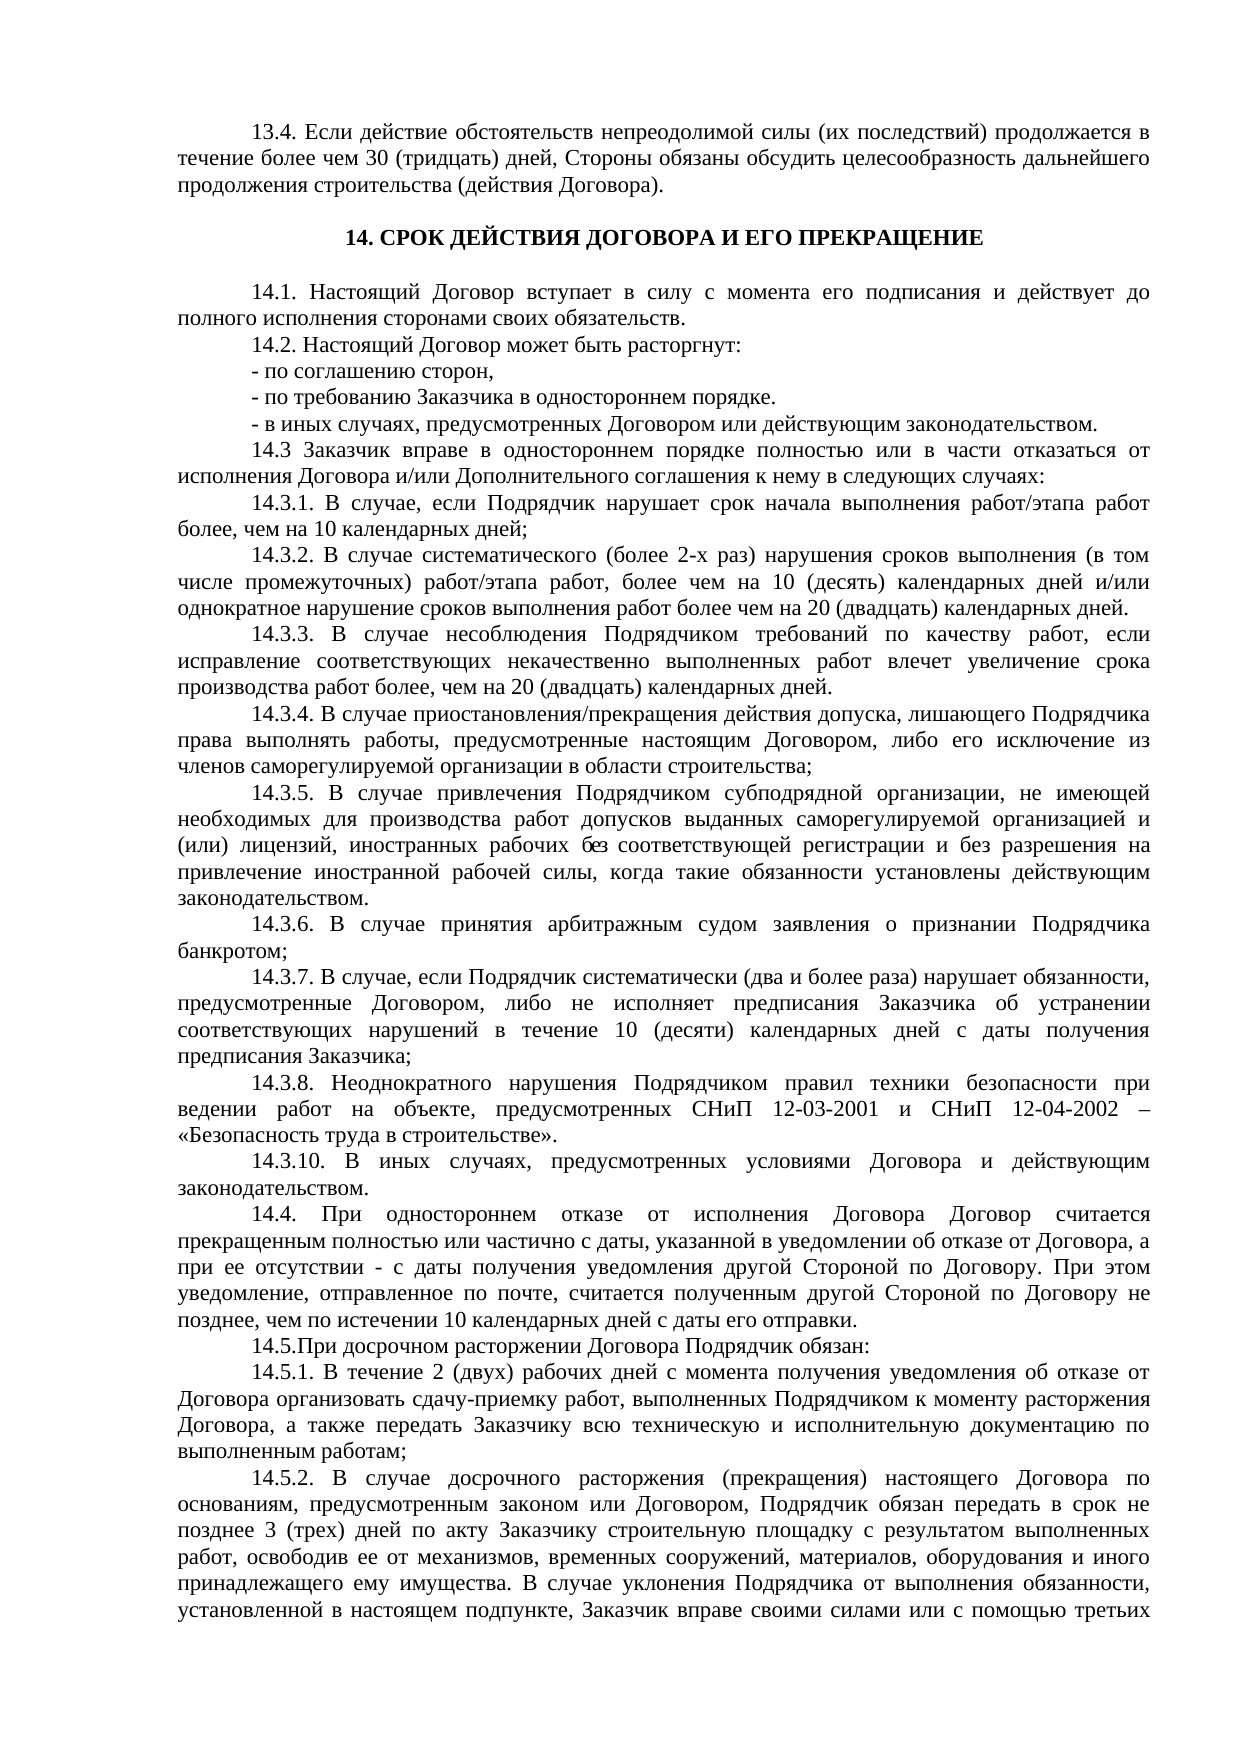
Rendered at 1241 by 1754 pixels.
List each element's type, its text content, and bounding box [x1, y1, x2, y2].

text 14.5.При досрочном расторжении Договора Подрядчик обязан: [177, 1332, 1152, 1358]
text 14.3 Заказчик вправе в одностороннем порядке полностью или в части отказаться от исполнения Договора и/или Дополнительного соглашения к нему в следующих случаях: [177, 436, 1152, 489]
text - в иных случаях, предусмотренных Договором или действующим законодательством. [177, 410, 1152, 436]
text 14.5.1. В течение 2 (двух) рабочих дней с момента получения уведомления об отказе от Договора организовать сдачу-приемку работ, выполненных Подрядчиком к моменту расторжения Договора, а также передать Заказчику всю техническую и исполнительную документацию по выполненным работам; [177, 1358, 1152, 1464]
text - по требованию Заказчика в одностороннем порядке. [177, 383, 1152, 410]
text 14.3.6. В случае принятия арбитражным судом заявления о признании Подрядчика банкротом; [177, 910, 1152, 963]
text 14.4. При одностороннем отказе от исполнения Договора Договор считается прекращенным полностью или частично с даты, указанной в уведомлении об отказе от Договора, а при ее отсутствии - с даты получения уведомления другой Стороной по Договору. При этом уведомление, отправленное по почте, считается полученным другой Стороной по Договору не позднее, чем по истечении 10 календарных дней с даты его отправки. [177, 1200, 1152, 1332]
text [177, 1464, 1152, 1622]
text 13.4. Если действие обстоятельств непреодолимой силы (их последствий) продолжается в течение более чем 30 (тридцать) дней, Стороны обязаны обсудить целесообразность дальнейшего продолжения строительства (действия Договора). [177, 118, 1152, 197]
text 14.3.7. В случае, если Подрядчик систематически (два и более раза) нарушает обязанности, предусмотренные Договором, либо не исполняет предписания Заказчика об устранении соответствующих нарушений в течение 10 (десяти) календарных дней с даты получения предписания Заказчика; [177, 963, 1152, 1068]
text 14.3.8. Неоднократного нарушения Подрядчиком правил техники безопасности при ведении работ на объекте, предусмотренных СНиП 12-03-2001 и СНиП 12-04-2002 – «Безопасность труда в строительстве». [177, 1068, 1152, 1148]
text 14.3.1. В случае, если Подрядчик нарушает срок начала выполнения работ/этапа работ более, чем на 10 календарных дней; [177, 489, 1152, 541]
text 14.3.2. В случае систематического (более 2-х раз) нарушения сроков выполнения (в том числе промежуточных) работ/этапа работ, более чем на 10 (десять) календарных дней и/или однократное нарушение сроков выполнения работ более чем на 20 (двадцать) календарных дней. [177, 541, 1152, 621]
text 14.3.4. В случае приостановления/прекращения действия допуска, лишающего Подрядчика права выполнять работы, предусмотренные настоящим Договором, либо его исключение из членов саморегулируемой организации в области строительства; [177, 699, 1152, 779]
text 14. Срок действия Договора и его прекращение [177, 223, 1152, 250]
text 14.3.10. В иных случаях, предусмотренных условиями Договора и действующим законодательством. [177, 1148, 1152, 1200]
text 14.1. Настоящий Договор вступает в силу с момента его подписания и действует до полного исполнения сторонами своих обязательств. [177, 278, 1152, 331]
text 14.3.3. В случае несоблюдения Подрядчиком требований по качеству работ, если исправление соответствующих некачественно выполненных работ влечет увеличение срока производства работ более, чем на 20 (двадцать) календарных дней. [177, 621, 1152, 699]
text 14.3.5. В случае привлечения Подрядчиком субподрядной организации, не имеющей необходимых для производства работ допусков выданных саморегулируемой организацией и (или) лицензий, иностранных рабочих без соответствующей регистрации и без разрешения на привлечение иностранной рабочей силы, когда такие обязанности установлены действующим законодательством. [177, 779, 1152, 910]
text - по соглашению сторон, [177, 357, 1152, 383]
text 14.2. Настоящий Договор может быть расторгнут: [177, 331, 1152, 357]
